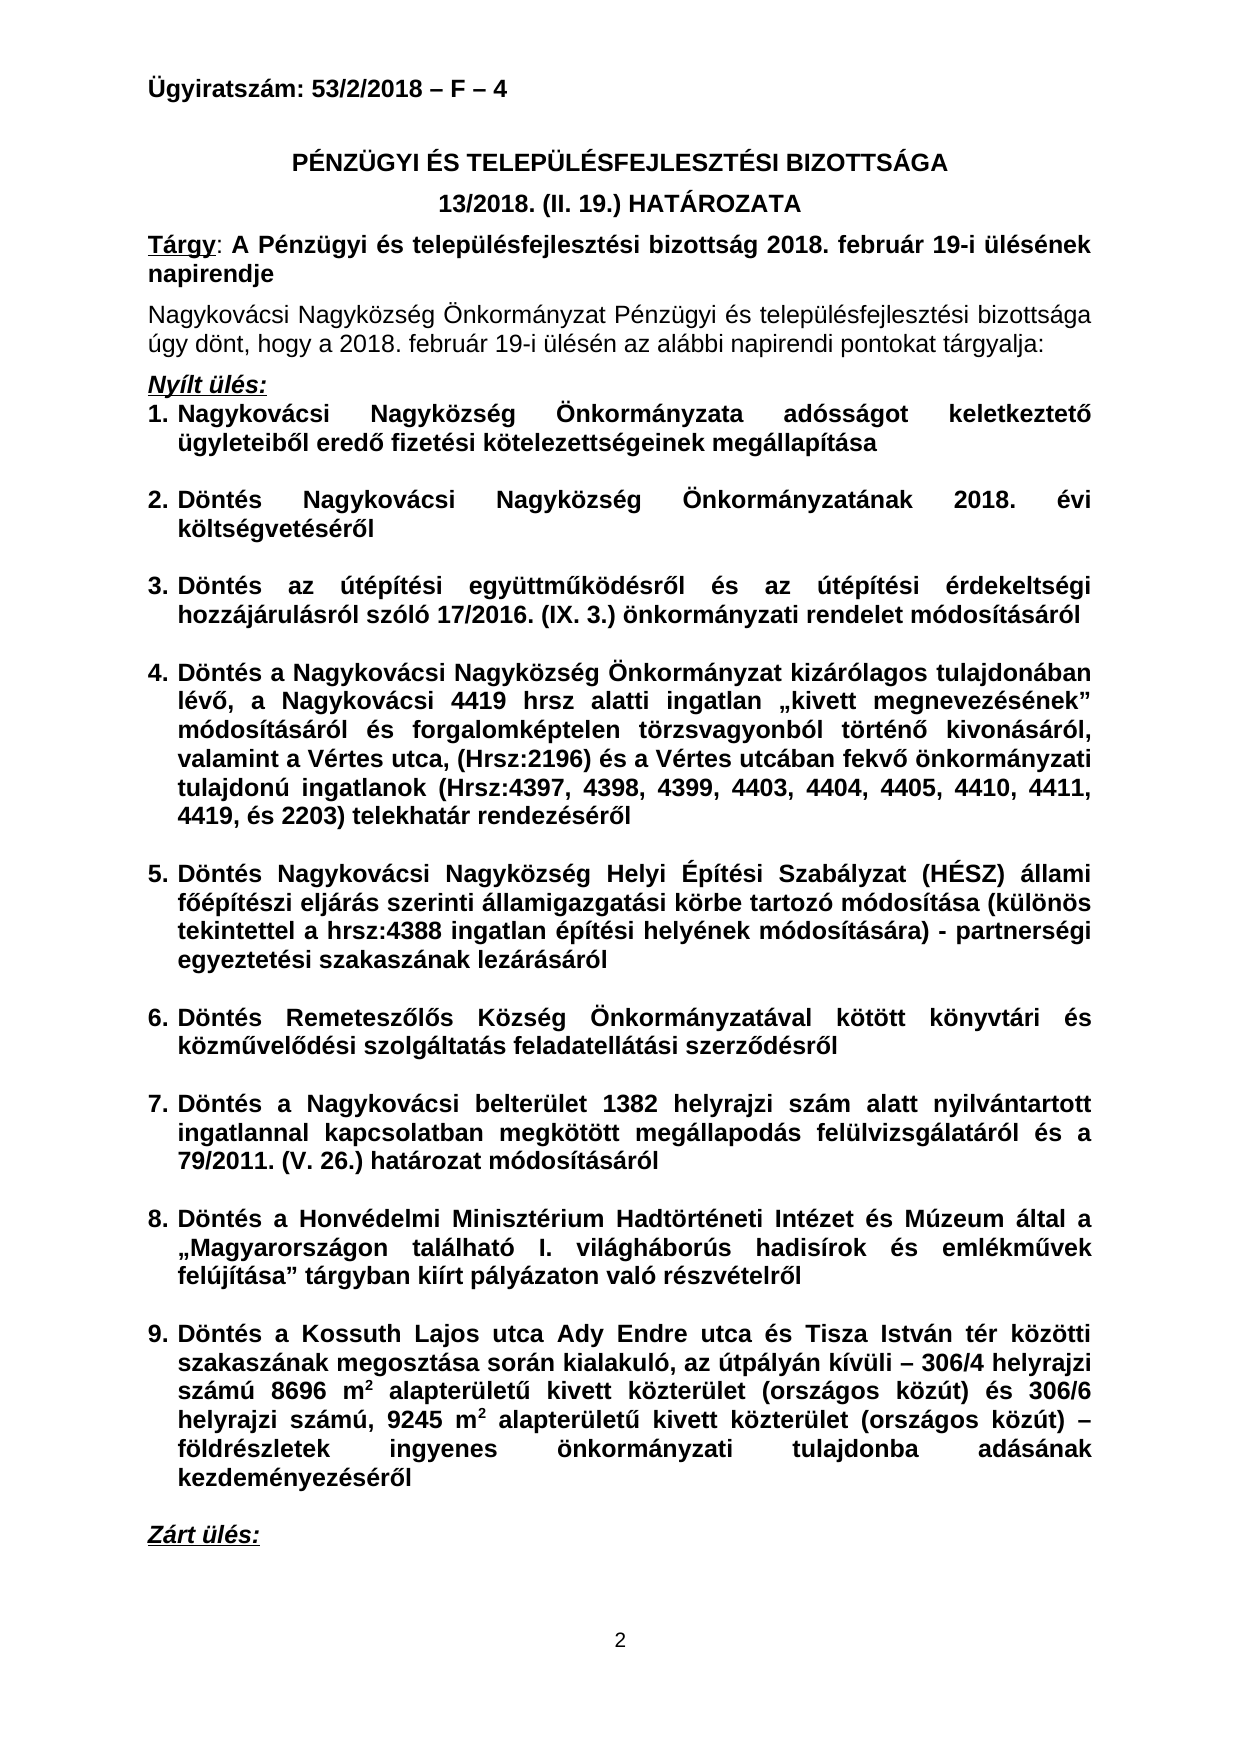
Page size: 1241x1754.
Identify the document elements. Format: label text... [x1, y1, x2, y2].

list Döntés a Nagykovácsi Nagyközség Önkormányzat kizárólagos tulajdonában lévő, a Nagykovácsi 4419 hrsz alatti ingatlan „kivett megnevezésének” módosításáról és forgalomképtelen törzsvagyonból történő kivonásáról, valamint a Vértes utca, (Hrsz:2196) és a Vértes utcában fekvő önkormányzati tulajdonú ingatlanok (Hrsz:4397, 4398, 4399, 4403, 4404, 4405, 4410, 4411, 4419, és 2203) telekhatár rendezéséről [148, 658, 1093, 830]
text Nagykovácsi Nagyközség Önkormányzat Pénzügyi és településfejlesztési bizottsága úgy dönt, hogy a 2018. február 19-i ülésén az alábbi napirendi pontokat tárgyalja: [148, 300, 1093, 358]
list Döntés a Honvédelmi Minisztérium Hadtörténeti Intézet és Múzeum által a „Magyarországon található I. világháborús hadisírok és emlékművek felújítása” tárgyban kiírt pályázaton való részvételről [148, 1204, 1093, 1290]
text Tárgy: A Pénzügyi és településfejlesztési bizottság 2018. február 19-i ülésének napirendje [148, 230, 1093, 288]
text 13/2018. (II. 19.) HATÁROZATA [148, 189, 1093, 218]
list Döntés Nagykovácsi Nagyközség Helyi Építési Szabályzat (HÉSZ) állami főépítészi eljárás szerinti államigazgatási körbe tartozó módosítása (különös tekintettel a hrsz:4388 ingatlan építési helyének módosítására) - partnerségi egyeztetési szakaszának lezárásáról [148, 859, 1093, 974]
list Döntés Remeteszőlős Község Önkormányzatával kötött könyvtári és közművelődési szolgáltatás feladatellátási szerződésről [148, 1003, 1093, 1060]
list Döntés a Kossuth Lajos utca Ady Endre utca és Tisza István tér közötti szakaszának megosztása során kialakuló, az útpályán kívüli – 306/4 helyrajzi számú 8696 m2 alapterületű kivett közterület (országos közút) és 306/6 helyrajzi számú, 9245 m2 alapterületű kivett közterület (országos közút) – földrészletek ingyenes önkormányzati tulajdonba adásának kezdeményezéséről [148, 1319, 1093, 1491]
text Zárt ülés: [148, 1520, 1093, 1549]
list Nagykovácsi Nagyközség Önkormányzata adósságot keletkeztető ügyleteiből eredő fizetési kötelezettségeinek megállapítása [148, 399, 1093, 456]
list Döntés az útépítési együttműködésről és az útépítési érdekeltségi hozzájárulásról szóló 17/2016. (IX. 3.) önkormányzati rendelet módosításáról [148, 571, 1093, 629]
list Döntés a Nagykovácsi belterület 1382 helyrajzi szám alatt nyilvántartott ingatlannal kapcsolatban megkötött megállapodás felülvizsgálatáról és a 79/2011. (V. 26.) határozat módosításáról [148, 1089, 1093, 1175]
text Nyílt ülés: [148, 370, 1093, 399]
list Döntés Nagykovácsi Nagyközség Önkormányzatának 2018. évi költségvetéséről [148, 485, 1093, 543]
text PÉNZÜGYI ÉS TELEPÜLÉSFEJLESZTÉSI BIZOTTSÁGA [148, 148, 1093, 176]
